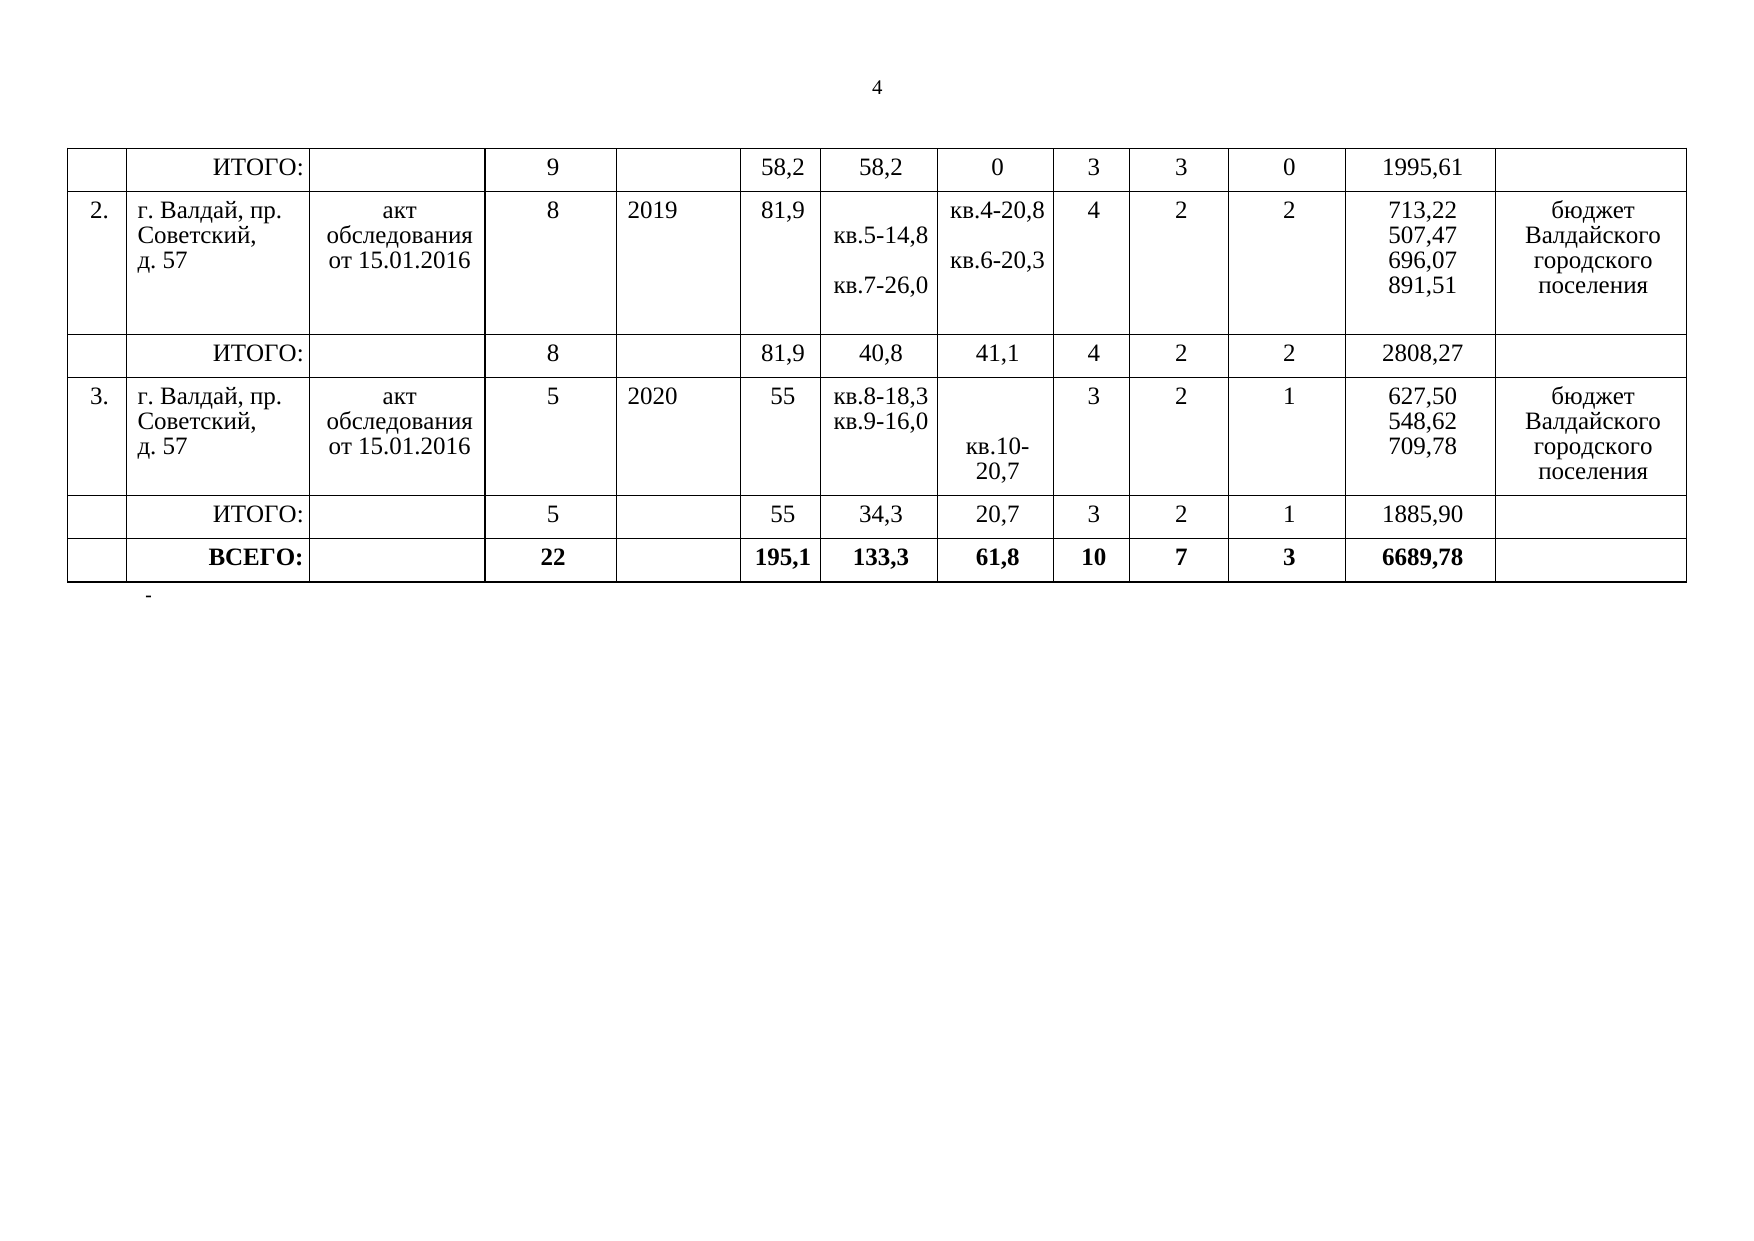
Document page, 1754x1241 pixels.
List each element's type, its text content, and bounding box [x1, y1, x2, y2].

table_cell 2808,27 [1346, 335, 1495, 377]
table_cell г. Валдай, пр. Советский, д. 57 [127, 378, 309, 495]
table_cell бюджет Валдайского городского поселения [1496, 192, 1686, 334]
table_cell 2 [1130, 496, 1228, 538]
table_cell 34,3 [821, 496, 937, 538]
table_cell [68, 496, 126, 538]
table_cell 3 [1054, 496, 1129, 538]
table_cell 3 [1054, 378, 1129, 495]
table_cell 58,2 [741, 149, 820, 191]
table_cell 9 [486, 149, 616, 191]
table_cell акт обследования от 15.01.2016 [310, 378, 484, 495]
table_cell 8 [486, 335, 616, 377]
table_cell 2 [1130, 192, 1228, 334]
table_cell [1496, 539, 1686, 581]
table_cell 10 [1054, 539, 1129, 581]
table_cell 195,1 [741, 539, 820, 581]
table_cell [310, 335, 484, 377]
table_cell 7 [1130, 539, 1228, 581]
table_cell 3. [68, 378, 126, 495]
table_cell 5 [486, 378, 616, 495]
table_cell ИТОГО: [127, 335, 309, 377]
table_cell 61,8 [938, 539, 1053, 581]
table_cell [68, 335, 126, 377]
table_cell [1496, 496, 1686, 538]
table_cell 2019 [617, 192, 740, 334]
table_cell 81,9 [741, 335, 820, 377]
table_cell 1995,61 [1346, 149, 1495, 191]
table_cell [617, 335, 740, 377]
table_cell кв.8-18,3 кв.9-16,0 [821, 378, 937, 495]
table_cell 627,50 548,62 709,78 [1346, 378, 1495, 495]
table_cell 1 [1229, 378, 1345, 495]
table_cell кв.4-20,8 кв.6-20,3 [938, 192, 1053, 334]
table_cell 20,7 [938, 496, 1053, 538]
table_cell [617, 539, 740, 581]
table_cell [68, 149, 126, 191]
table_cell [1496, 149, 1686, 191]
table_cell 0 [938, 149, 1053, 191]
table_cell 6689,78 [1346, 539, 1495, 581]
table_cell 8 [486, 192, 616, 334]
table_cell 55 [741, 378, 820, 495]
table_cell [617, 149, 740, 191]
table_cell 2. [68, 192, 126, 334]
table_cell [310, 496, 484, 538]
table_cell 2 [1229, 192, 1345, 334]
table_cell 40,8 [821, 335, 937, 377]
table_cell акт обследования от 15.01.2016 [310, 192, 484, 334]
table_cell 4 [1054, 192, 1129, 334]
table_cell 3 [1054, 149, 1129, 191]
table_cell кв.5-14,8 кв.7-26,0 [821, 192, 937, 334]
table_cell 3 [1229, 539, 1345, 581]
table_cell 22 [486, 539, 616, 581]
table_cell 58,2 [821, 149, 937, 191]
table_cell 5 [486, 496, 616, 538]
table_cell бюджет Валдайского городского поселения [1496, 378, 1686, 495]
table_cell 2 [1130, 335, 1228, 377]
table_cell 3 [1130, 149, 1228, 191]
table_cell ВСЕГО: [127, 539, 309, 581]
table_cell 41,1 [938, 335, 1053, 377]
table_cell г. Валдай, пр. Советский, д. 57 [127, 192, 309, 334]
table_cell 0 [1229, 149, 1345, 191]
table_cell 81,9 [741, 192, 820, 334]
text - [89, 583, 1665, 606]
table_cell 713,22 507,47 696,07 891,51 [1346, 192, 1495, 334]
table_cell [617, 496, 740, 538]
table_cell кв.10-20,7 [938, 378, 1053, 495]
table_cell ИТОГО: [127, 149, 309, 191]
table_cell [68, 539, 126, 581]
table_cell ИТОГО: [127, 496, 309, 538]
table_cell [310, 149, 484, 191]
table_cell 2020 [617, 378, 740, 495]
table_cell 1885,90 [1346, 496, 1495, 538]
table_cell [1496, 335, 1686, 377]
table_cell 2 [1229, 335, 1345, 377]
table_cell 2 [1130, 378, 1228, 495]
table_cell 133,3 [821, 539, 937, 581]
table_cell [310, 539, 484, 581]
table_cell 1 [1229, 496, 1345, 538]
table_cell 4 [1054, 335, 1129, 377]
table_cell 55 [741, 496, 820, 538]
